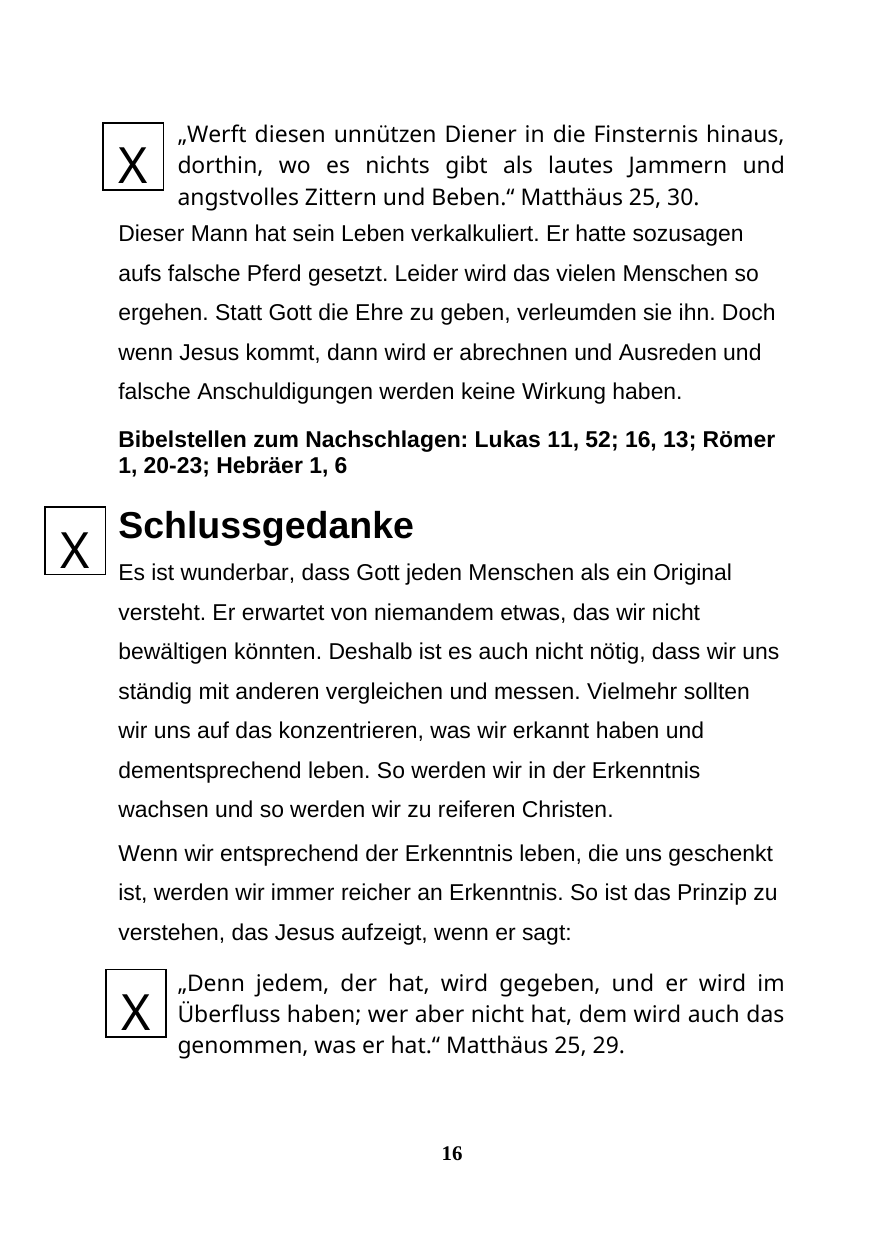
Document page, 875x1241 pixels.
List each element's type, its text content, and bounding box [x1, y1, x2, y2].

text „Denn jedem, der hat, wird gegeben, und er wird im Überfluss haben; wer aber nicht hat, dem wird auch das genommen, was er hat.“ Matthäus 25, 29. [177, 967, 785, 1060]
text Schlussgedanke [118, 504, 785, 547]
list Es ist wunderbar, dass Gott jeden Menschen als ein Original versteht. Er erwartet von niemandem etwas, das wir nicht bewältigen könnten. Deshalb ist es auch nicht nötig, dass wir uns ständig mit anderen vergleichen und messen. Vielmehr sollten wir uns auf das konzentrieren, was wir erkannt haben und dementsprechend leben. So werden wir in der Erkenntnis wachsen und so werden wir zu reiferen Christen. [118, 559, 785, 822]
text Bibelstellen zum Nachschlagen: Lukas 11, 52; 16, 13; Römer 1, 20-23; Hebräer 1, 6 [118, 426, 785, 479]
list Wenn wir entsprechend der Erkenntnis leben, die uns geschenkt ist, werden wir immer reicher an Erkenntnis. So ist das Prinzip zu verstehen, das Jesus aufzeigt, wenn er sagt: [118, 840, 785, 945]
list Dieser Mann hat sein Leben verkalkuliert. Er hatte sozusagen aufs falsche Pferd gesetzt. Leider wird das vielen Menschen so ergehen. Statt Gott die Ehre zu geben, verleumden sie ihn. Doch wenn Jesus kommt, dann wird er abrechnen und Ausreden und falsche Anschuldigungen werden keine Wirkung haben. [118, 220, 785, 404]
text „Werft diesen unnützen Diener in die Finsternis hinaus, dorthin, wo es nichts gibt als lautes Jammern und angstvolles Zittern und Beben.“ Matthäus 25, 30. [177, 118, 785, 212]
